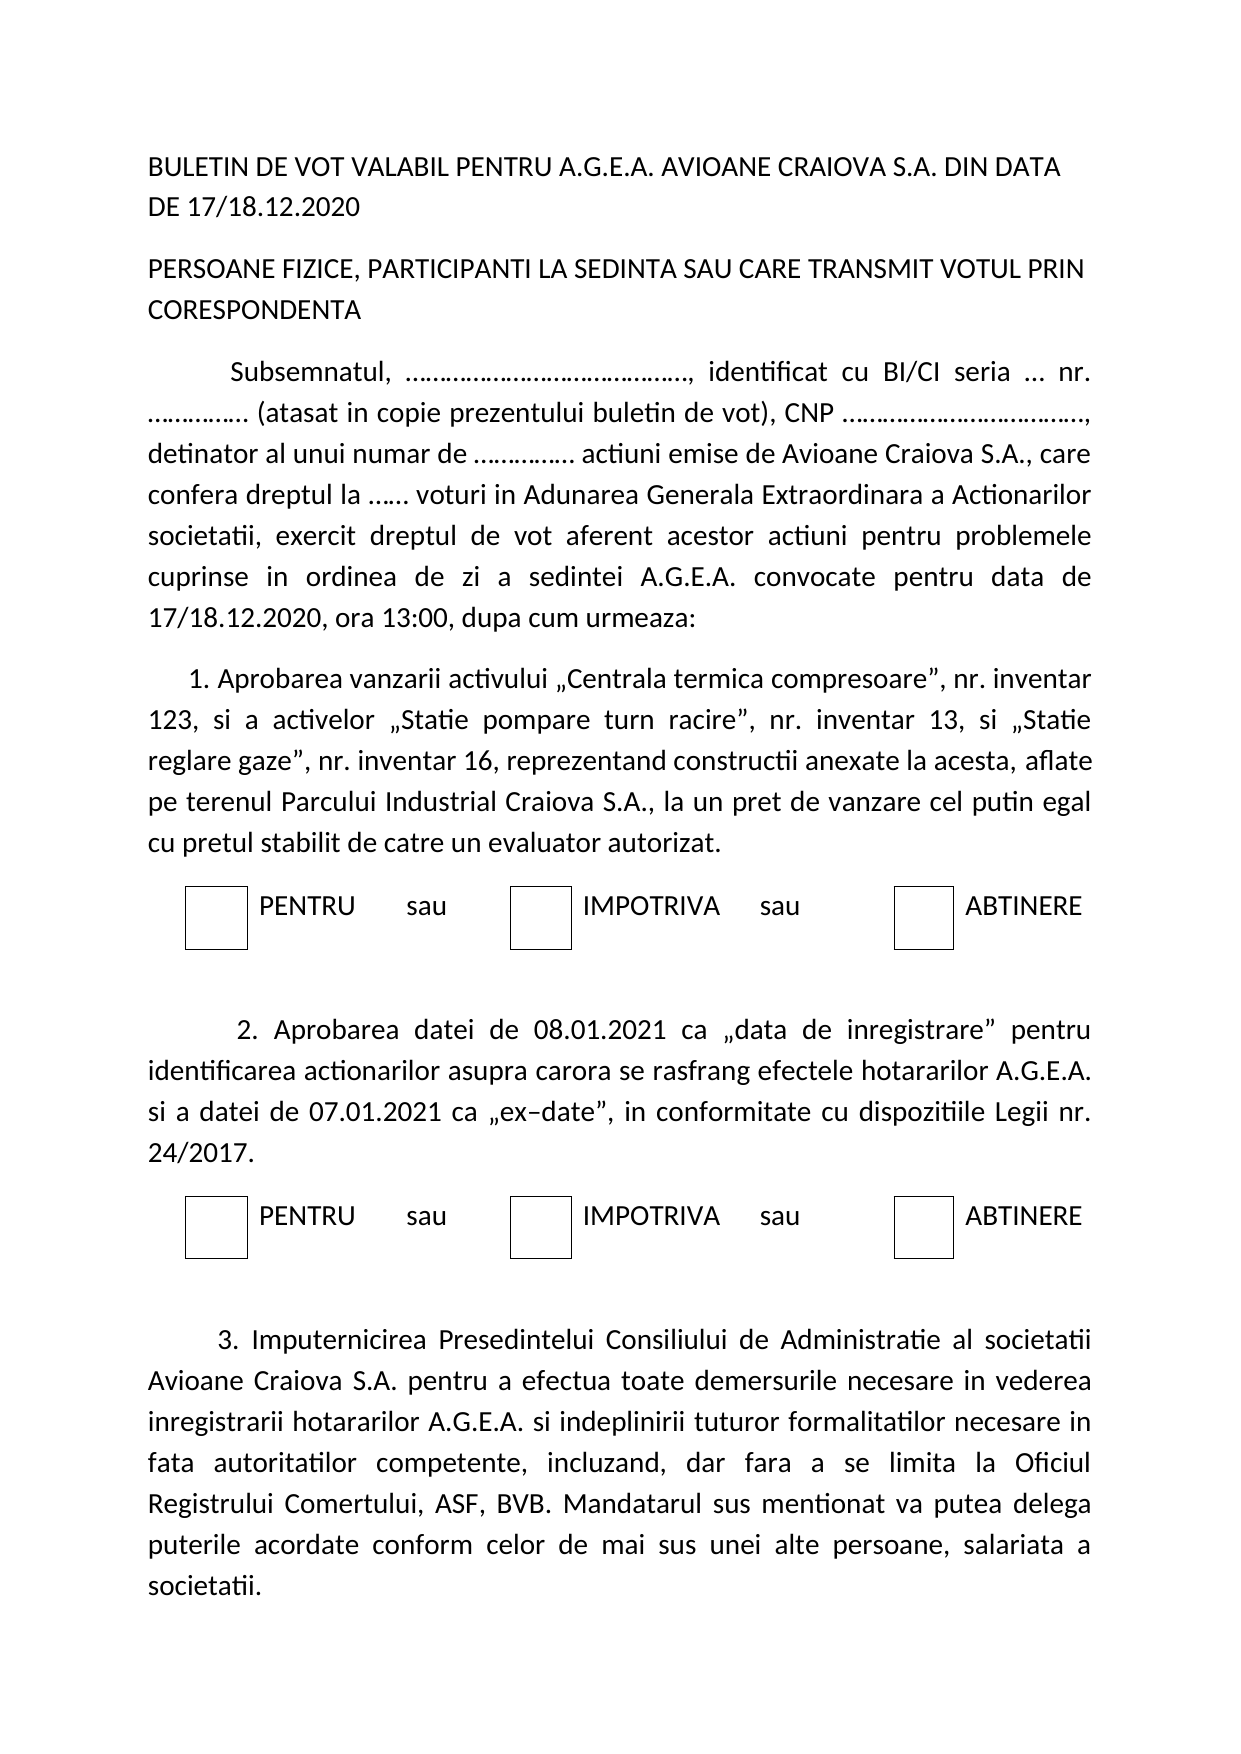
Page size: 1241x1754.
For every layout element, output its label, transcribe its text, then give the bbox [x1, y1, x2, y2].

text PERSOANE FIZICE, PARTICIPANTI LA SEDINTA SAU CARE TRANSMIT VOTUL PRIN CORESPONDENTA [148, 250, 1093, 327]
text 3. Imputernicirea Presedintelui Consiliului de Administratie al societatii Avioane Craiova S.A. pentru a efectua toate demersurile necesare in vederea inregistrarii hotararilor A.G.E.A. si indeplinirii tuturor formalitatilor necesare in fata autoritatilor competente, incluzand, dar fara a se limita la Oficiul Registrului Comertului, ASF, BVB. Mandatarul sus mentionat va putea delega puterile acordate conform celor de mai sus unei alte persoane, salariata a societatii. [148, 1321, 1093, 1602]
table_header [186, 1197, 247, 1258]
table_header sau [748, 886, 894, 948]
table_header IMPOTRIVA [572, 1196, 748, 1258]
table_header PENTRU [248, 886, 395, 948]
table_header IMPOTRIVA [572, 886, 748, 948]
table_header PENTRU [248, 1196, 395, 1258]
table_header [511, 1197, 571, 1258]
text Subsemnatul, ……………………………………, identificat cu BI/CI seria … nr. …………… (atasat in copie prezentului buletin de vot), CNP ………………………………, detinator al unui numar de …………… actiuni emise de Avioane Craiova S.A., care confera dreptul la …… voturi in Adunarea Generala Extraordinara a Actionarilor societatii, exercit dreptul de vot aferent acestor actiuni pentru problemele cuprinse in ordinea de zi a sedintei A.G.E.A. convocate pentru data de 17/18.12.2020, ora 13:00, dupa cum urmeaza: [148, 353, 1093, 634]
table_header sau [395, 886, 510, 948]
text BULETIN DE VOT VALABIL PENTRU A.G.E.A. AVIOANE CRAIOVA S.A. DIN DATA DE 17/18.12.2020 [148, 148, 1093, 224]
text 1. Aprobarea vanzarii activului „Centrala termica compresoare”, nr. inventar 123, si a activelor „Statie pompare turn racire”, nr. inventar 13, si „Statie reglare gaze”, nr. inventar 16, reprezentand constructii anexate la acesta, aflate pe terenul Parcului Industrial Craiova S.A., la un pret de vanzare cel putin egal cu pretul stabilit de catre un evaluator autorizat. [148, 660, 1093, 860]
table_header [895, 1197, 953, 1258]
table_header ABTINERE [954, 1196, 1094, 1258]
table_header [511, 887, 571, 948]
table_header sau [395, 1196, 510, 1258]
table_header sau [748, 1196, 894, 1258]
table_header [895, 887, 953, 948]
table_header [186, 887, 247, 948]
text 2. Aprobarea datei de 08.01.2021 ca „data de inregistrare” pentru identificarea actionarilor asupra carora se rasfrang efectele hotararilor A.G.E.A. si a datei de 07.01.2021 ca „ex–date”, in conformitate cu dispozitiile Legii nr. 24/2017. [148, 1011, 1093, 1170]
table_header ABTINERE [954, 886, 1094, 948]
